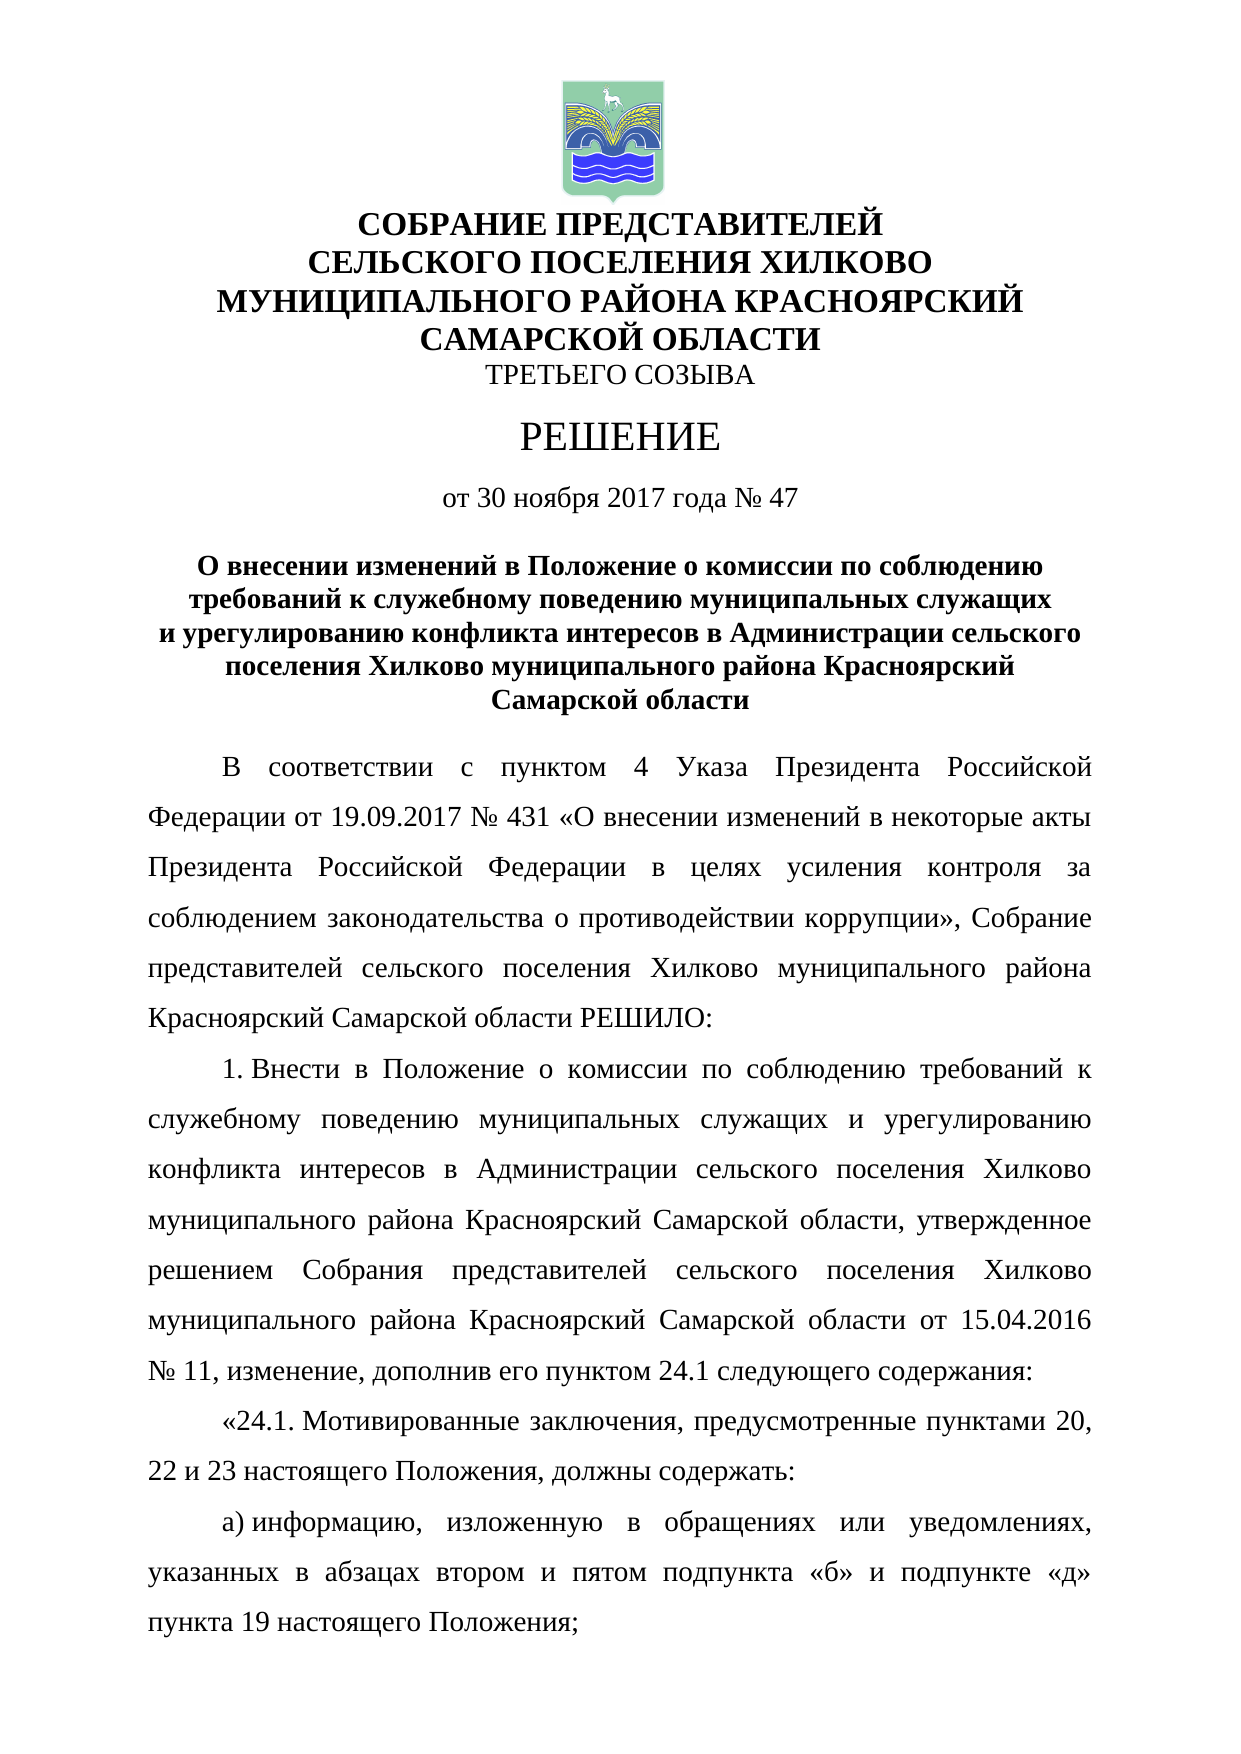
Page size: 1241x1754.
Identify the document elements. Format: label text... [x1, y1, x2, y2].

text САМАРСКОЙ ОБЛАСТИ [148, 319, 1092, 357]
text и урегулированию конфликта интересов в Администрации сельского поселения Хилково муниципального района Красноярский [148, 615, 1092, 682]
subtitle РЕШЕНИЕ [148, 412, 1092, 460]
text 1. Внести в Положение о комиссии по соблюдению требований к служебному поведению муниципальных служащих и урегулированию конфликта интересов в Администрации сельского поселения Хилково муниципального района Красноярский Самарской области, утвержденное решением Собрания представителей сельского поселения Хилково муниципального района Красноярский Самарской области от 15.04.2016 № 11, изменение, дополнив его пунктом 24.1 следующего содержания: [148, 1051, 1092, 1386]
text СОБРАНИЕ ПРЕДСТАВИТЕЛЕЙ [148, 118, 1092, 242]
text МУНИЦИПАЛЬНОГО РАЙОНА КРАСНОЯРСКИЙ [148, 281, 1092, 319]
text а) информацию, изложенную в обращениях или уведомлениях, указанных в абзацах втором и пятом подпункта «б» и подпункте «д» пункта 19 настоящего Положения; [148, 1504, 1092, 1638]
text Самарской области [148, 682, 1092, 715]
text О внесении изменений в Положение о комиссии по соблюдению требований к служебному поведению муниципальных служащих [148, 548, 1092, 615]
text В соответствии с пунктом 4 Указа Президента Российской Федерации от 19.09.2017 № 431 «О внесении изменений в некоторые акты Президента Российской Федерации в целях усиления контроля за соблюдением законодательства о противодействии коррупции», Собрание представителей сельского поселения Хилково муниципального района Красноярский Самарской области РЕШИЛО: [148, 749, 1092, 1034]
text «24.1. Мотивированные заключения, предусмотренные пунктами 20, 22 и 23 настоящего Положения, должны содержать: [148, 1403, 1092, 1487]
text ТРЕТЬЕГО СОЗЫВА [148, 357, 1092, 391]
text от 30 ноября 2017 года № 47 [148, 481, 1092, 514]
text СЕЛЬСКОГО ПОСЕЛЕНИЯ ХИЛКОВО [148, 242, 1092, 281]
